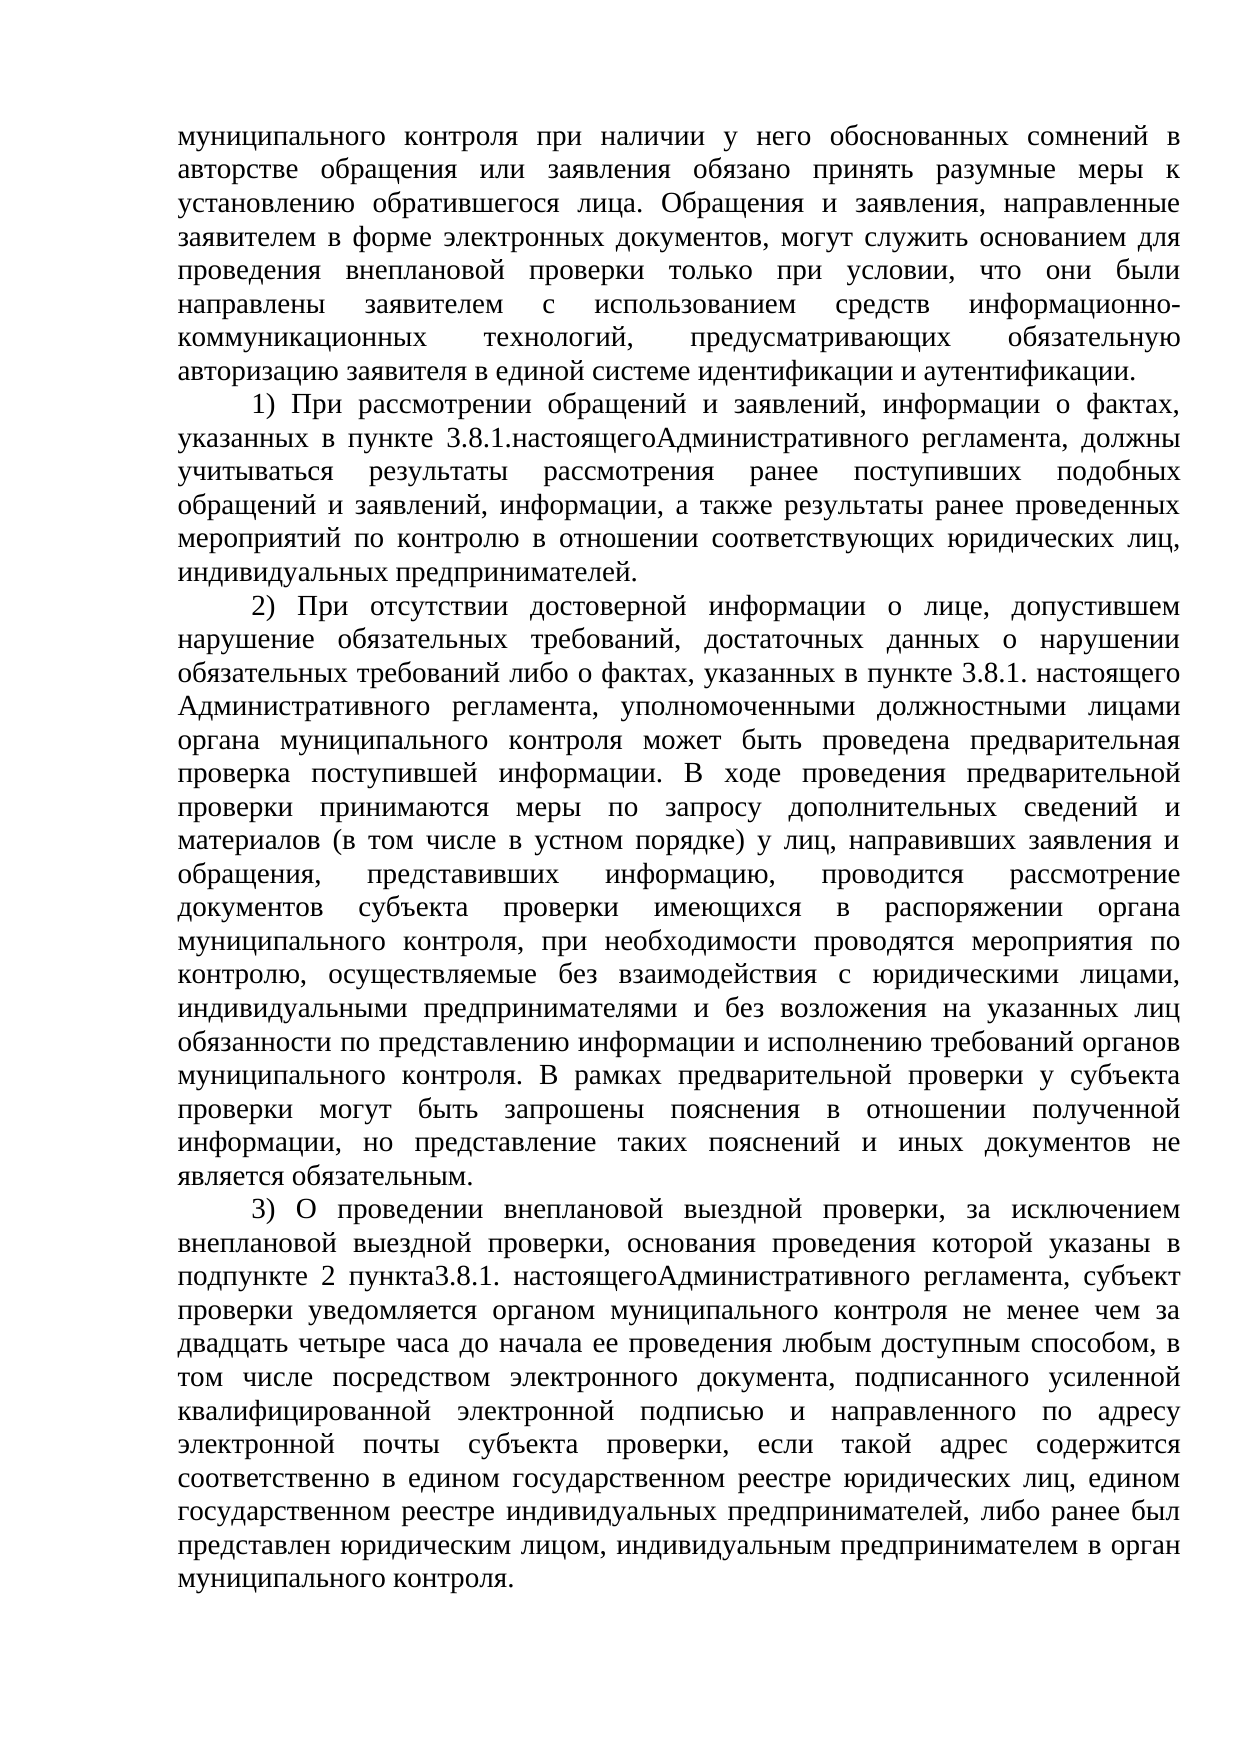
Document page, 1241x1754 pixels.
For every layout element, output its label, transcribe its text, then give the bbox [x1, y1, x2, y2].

text 2) При отсутствии достоверной информации о лице, допустившем нарушение обязательных требований, достаточных данных о нарушении обязательных требований либо о фактах, указанных в пункте 3.8.1. настоящего Административного регламента, уполномоченными должностными лицами органа муниципального контроля может быть проведена предварительная проверка поступившей информации. В ходе проведения предварительной проверки принимаются меры по запросу дополнительных сведений и материалов (в том числе в устном порядке) у лиц, направивших заявления и обращения, представивших информацию, проводится рассмотрение документов субъекта проверки имеющихся в распоряжении органа муниципального контроля, при необходимости проводятся мероприятия по контролю, осуществляемые без взаимодействия с юридическими лицами, индивидуальными предпринимателями и без возложения на указанных лиц обязанности по представлению информации и исполнению требований органов муниципального контроля. В рамках предварительной проверки у субъекта проверки могут быть запрошены пояснения в отношении полученной информации, но представление таких пояснений и иных документов не является обязательным. [177, 588, 1181, 1191]
text 1) При рассмотрении обращений и заявлений, информации о фактах, указанных в пункте 3.8.1.настоящегоАдминистративного регламента, должны учитываться результаты рассмотрения ранее поступивших подобных обращений и заявлений, информации, а также результаты ранее проведенных мероприятий по контролю в отношении соответствующих юридических лиц, индивидуальных предпринимателей. [177, 386, 1181, 588]
text 3) О проведении внеплановой выездной проверки, за исключением внеплановой выездной проверки, основания проведения которой указаны в подпункте 2 пункта3.8.1. настоящегоАдминистративного регламента, субъект проверки уведомляется органом муниципального контроля не менее чем за двадцать четыре часа до начала ее проведения любым доступным способом, в том числе посредством электронного документа, подписанного усиленной квалифицированной электронной подписью и направленного по адресу электронной почты субъекта проверки, если такой адрес содержится соответственно в едином государственном реестре юридических лиц, едином государственном реестре индивидуальных предпринимателей, либо ранее был представлен юридическим лицом, индивидуальным предпринимателем в орган муниципального контроля. [177, 1191, 1181, 1594]
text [177, 118, 1181, 386]
